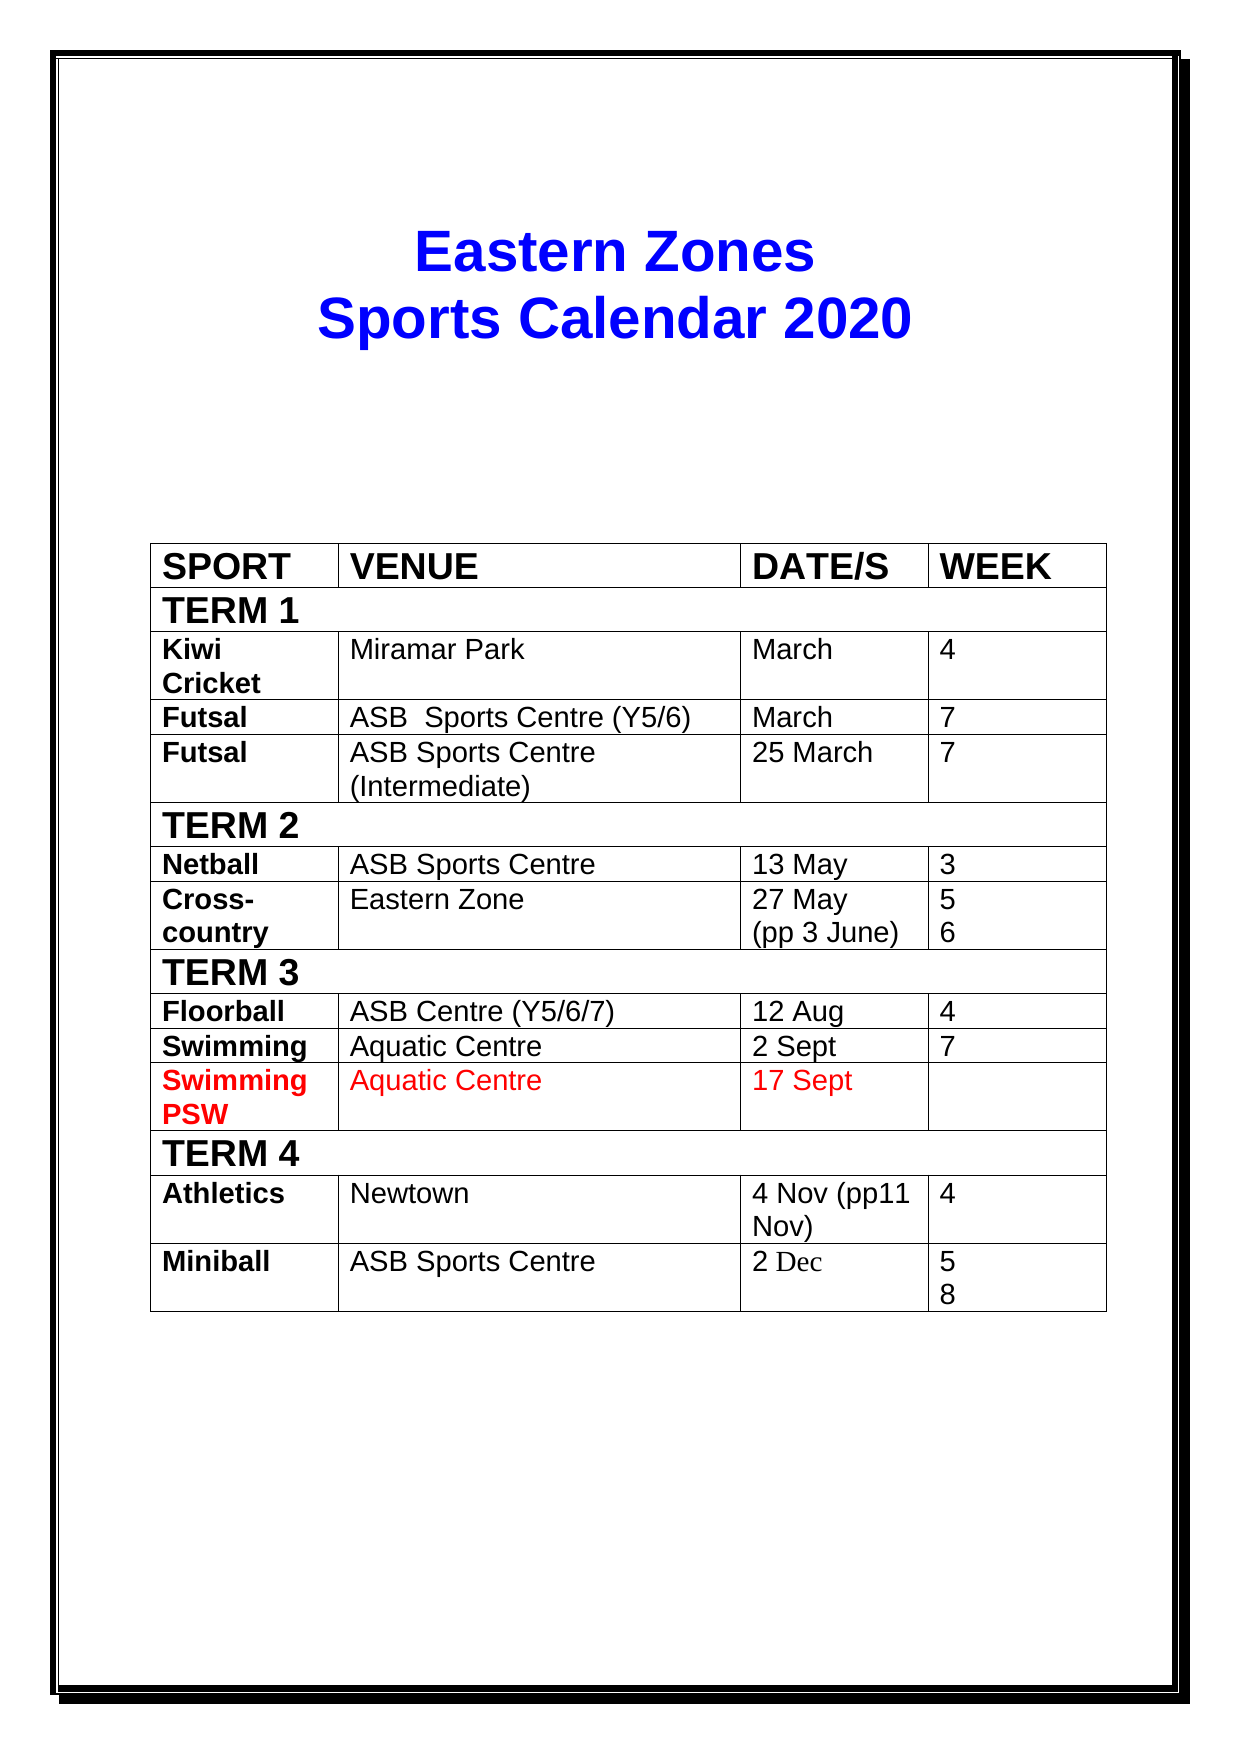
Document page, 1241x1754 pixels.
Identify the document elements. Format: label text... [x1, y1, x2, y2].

table_cell 27 May (pp 3 June) [741, 882, 928, 949]
table_header VENUE [339, 544, 740, 587]
table_cell Athletics [151, 1176, 338, 1243]
table_cell Floorball [151, 994, 338, 1028]
table_cell 7 [929, 1029, 1106, 1062]
table_cell TERM 3 [151, 950, 1106, 993]
table_cell Aquatic Centre [339, 1063, 740, 1130]
table_cell TERM 4 [151, 1131, 1106, 1174]
table_cell Eastern Zone [339, 882, 740, 949]
table_cell ASB Centre (Y5/6/7) [339, 994, 740, 1028]
table_cell 4 [929, 632, 1106, 699]
table_cell 25 March [741, 735, 928, 802]
table_cell Newtown [339, 1176, 740, 1243]
table_cell Aquatic Centre [339, 1029, 740, 1062]
table_cell 5 8 [929, 1244, 1106, 1311]
table_cell ASB Sports Centre (Intermediate) [339, 735, 740, 802]
table_cell Kiwi Cricket [151, 632, 338, 699]
table_cell Futsal [151, 735, 338, 802]
table_cell Miramar Park [339, 632, 740, 699]
table_cell 17 Sept [741, 1063, 928, 1130]
table_cell Netball [151, 847, 338, 881]
table_header SPORT [151, 544, 338, 587]
text Sports Calendar 2020 [150, 284, 1081, 351]
table_header DATE/S [741, 544, 928, 587]
table_cell 4 [929, 994, 1106, 1028]
table_cell Miniball [151, 1244, 338, 1311]
table_cell 2 Sept [741, 1029, 928, 1062]
table_cell Swimming [151, 1029, 338, 1062]
table_cell 12 Aug [741, 994, 928, 1028]
table_cell 13 May [741, 847, 928, 881]
table_cell TERM 1 [151, 588, 1106, 631]
table_cell ASB Sports Centre [339, 1244, 740, 1311]
table_cell March [741, 632, 928, 699]
table_cell 7 [929, 735, 1106, 802]
text Eastern Zones [150, 217, 1081, 284]
table_cell ASB Sports Centre [339, 847, 740, 881]
table_cell March [741, 700, 928, 734]
table_cell 3 [929, 847, 1106, 881]
table_cell TERM 2 [151, 803, 1106, 846]
table_cell 4 [929, 1176, 1106, 1243]
table_cell Swimming PSW [151, 1063, 338, 1130]
table_header WEEK [929, 544, 1106, 587]
table_cell 4 Nov (pp11 Nov) [741, 1176, 928, 1243]
table_cell 7 [929, 700, 1106, 734]
table_cell 2 Dec [741, 1244, 928, 1311]
table_cell 5 6 [929, 882, 1106, 949]
table_cell Cross-country [151, 882, 338, 949]
table_cell ASB Sports Centre (Y5/6) [339, 700, 740, 734]
table_cell [929, 1063, 1106, 1130]
table_cell Futsal [151, 700, 338, 734]
